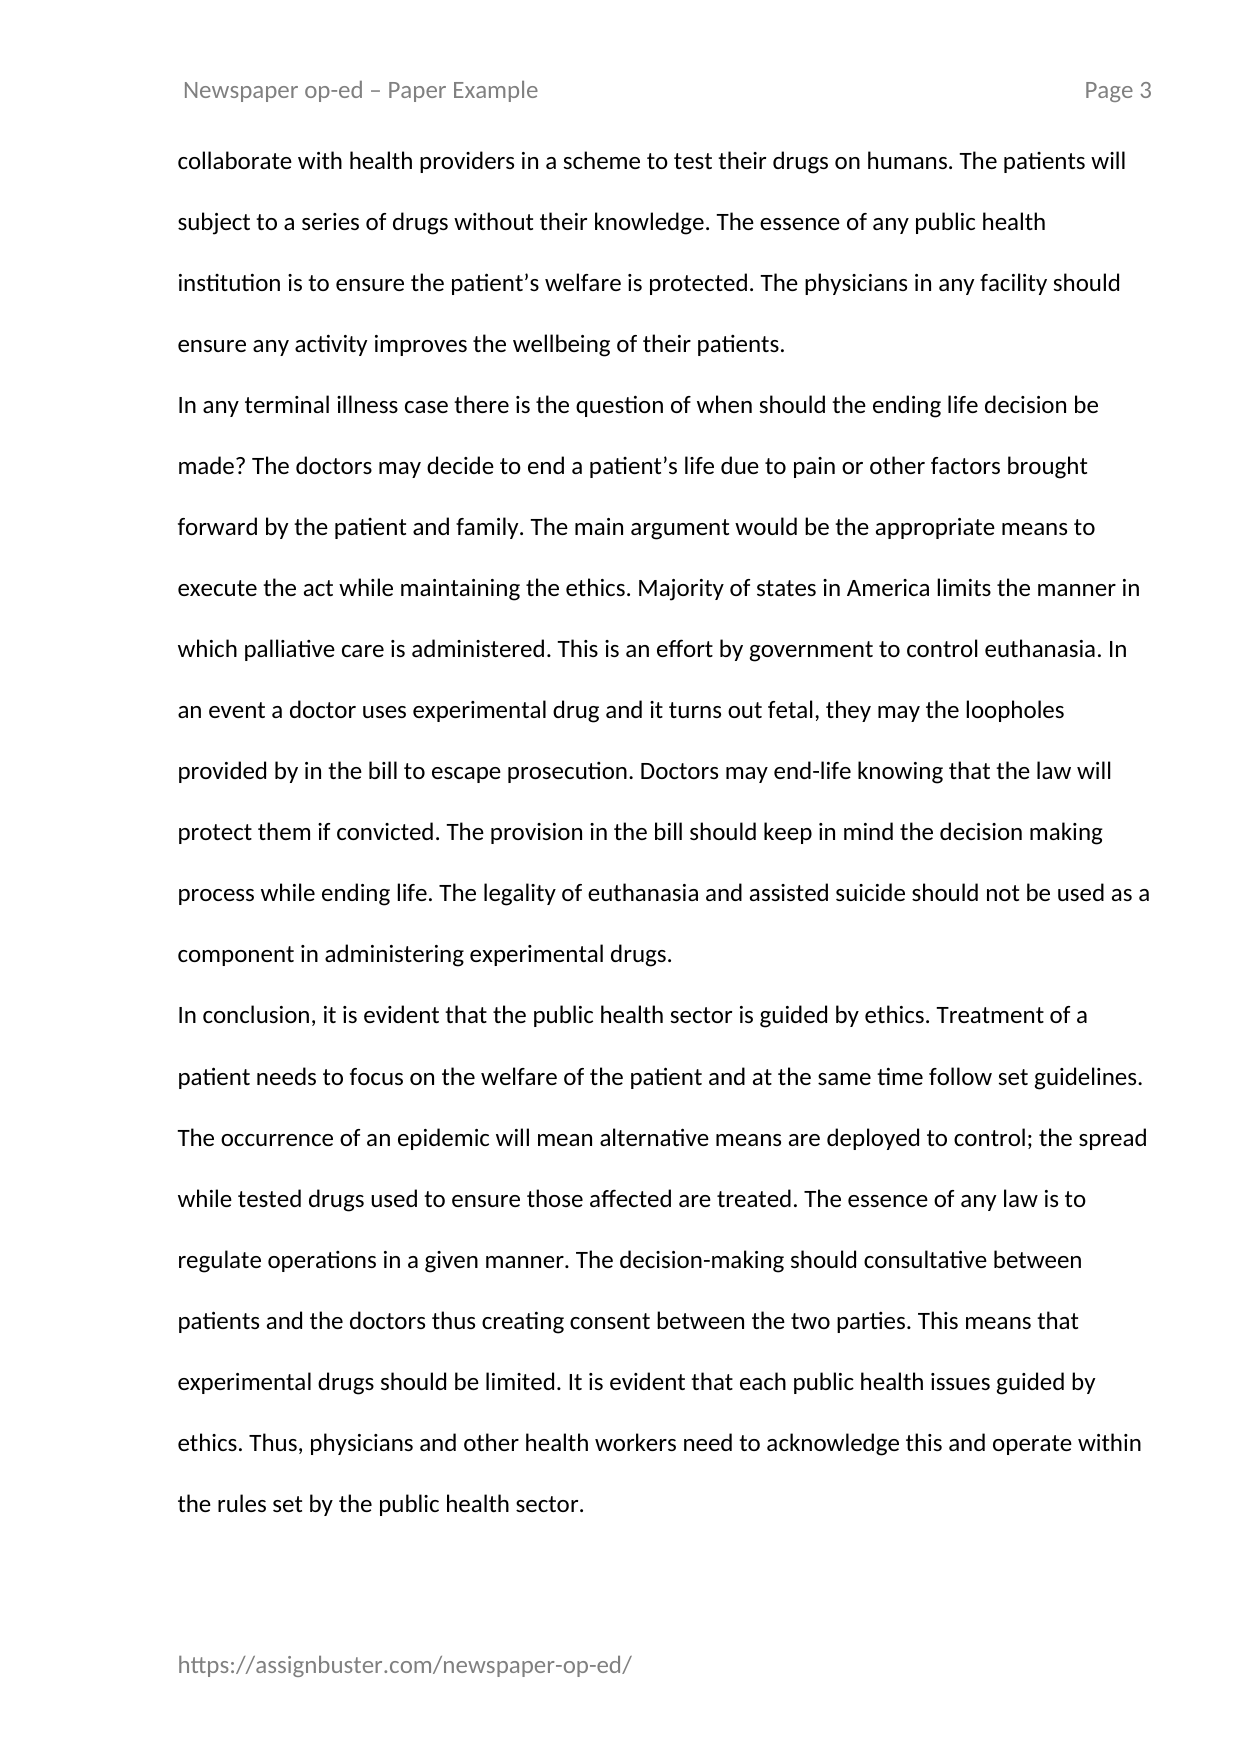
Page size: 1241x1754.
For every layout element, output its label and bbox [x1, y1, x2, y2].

text [177, 145, 1152, 1518]
